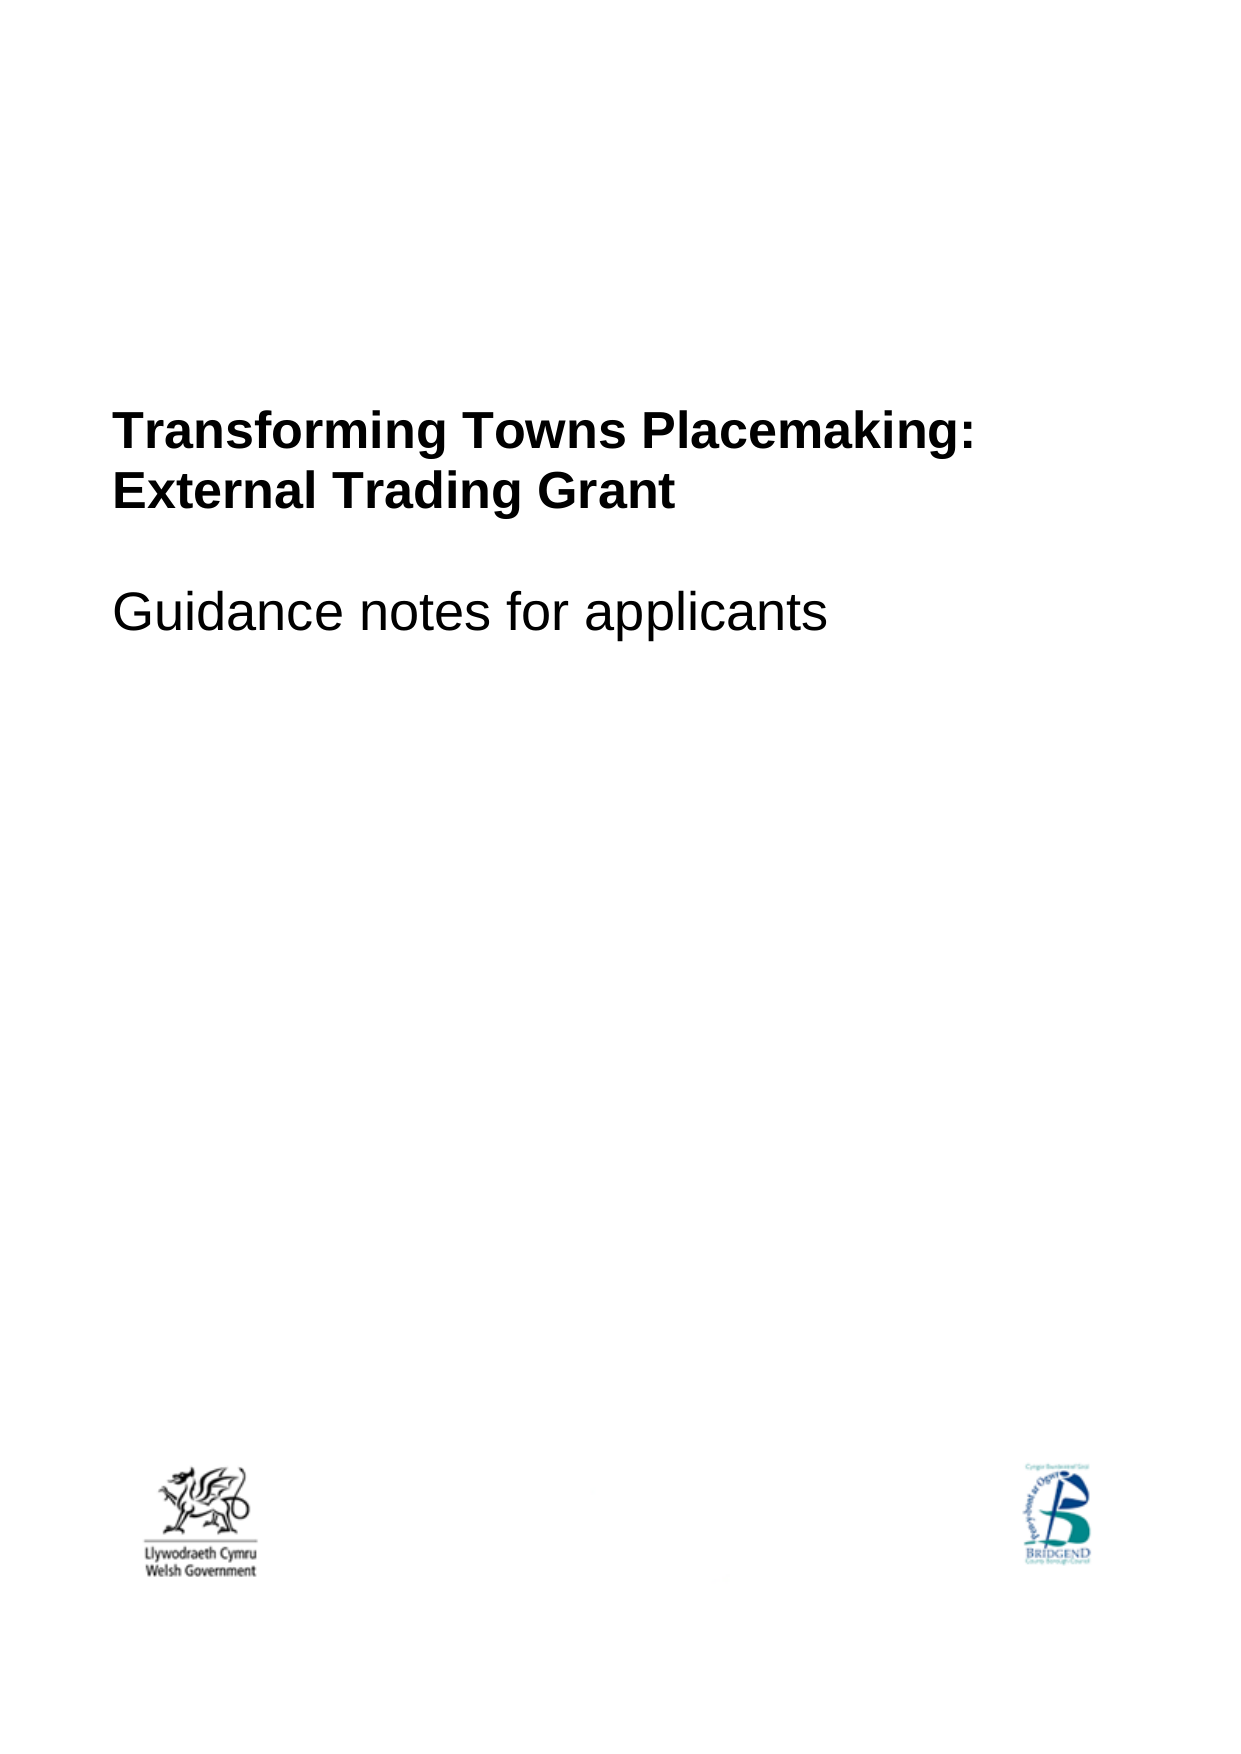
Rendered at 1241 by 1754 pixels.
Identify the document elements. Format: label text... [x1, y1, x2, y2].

text External Trading Grant [112, 459, 1144, 519]
text Guidance notes for applicants [112, 579, 1144, 642]
picture [112, 1456, 1144, 1591]
text Transforming Towns Placemaking: [112, 399, 1144, 459]
